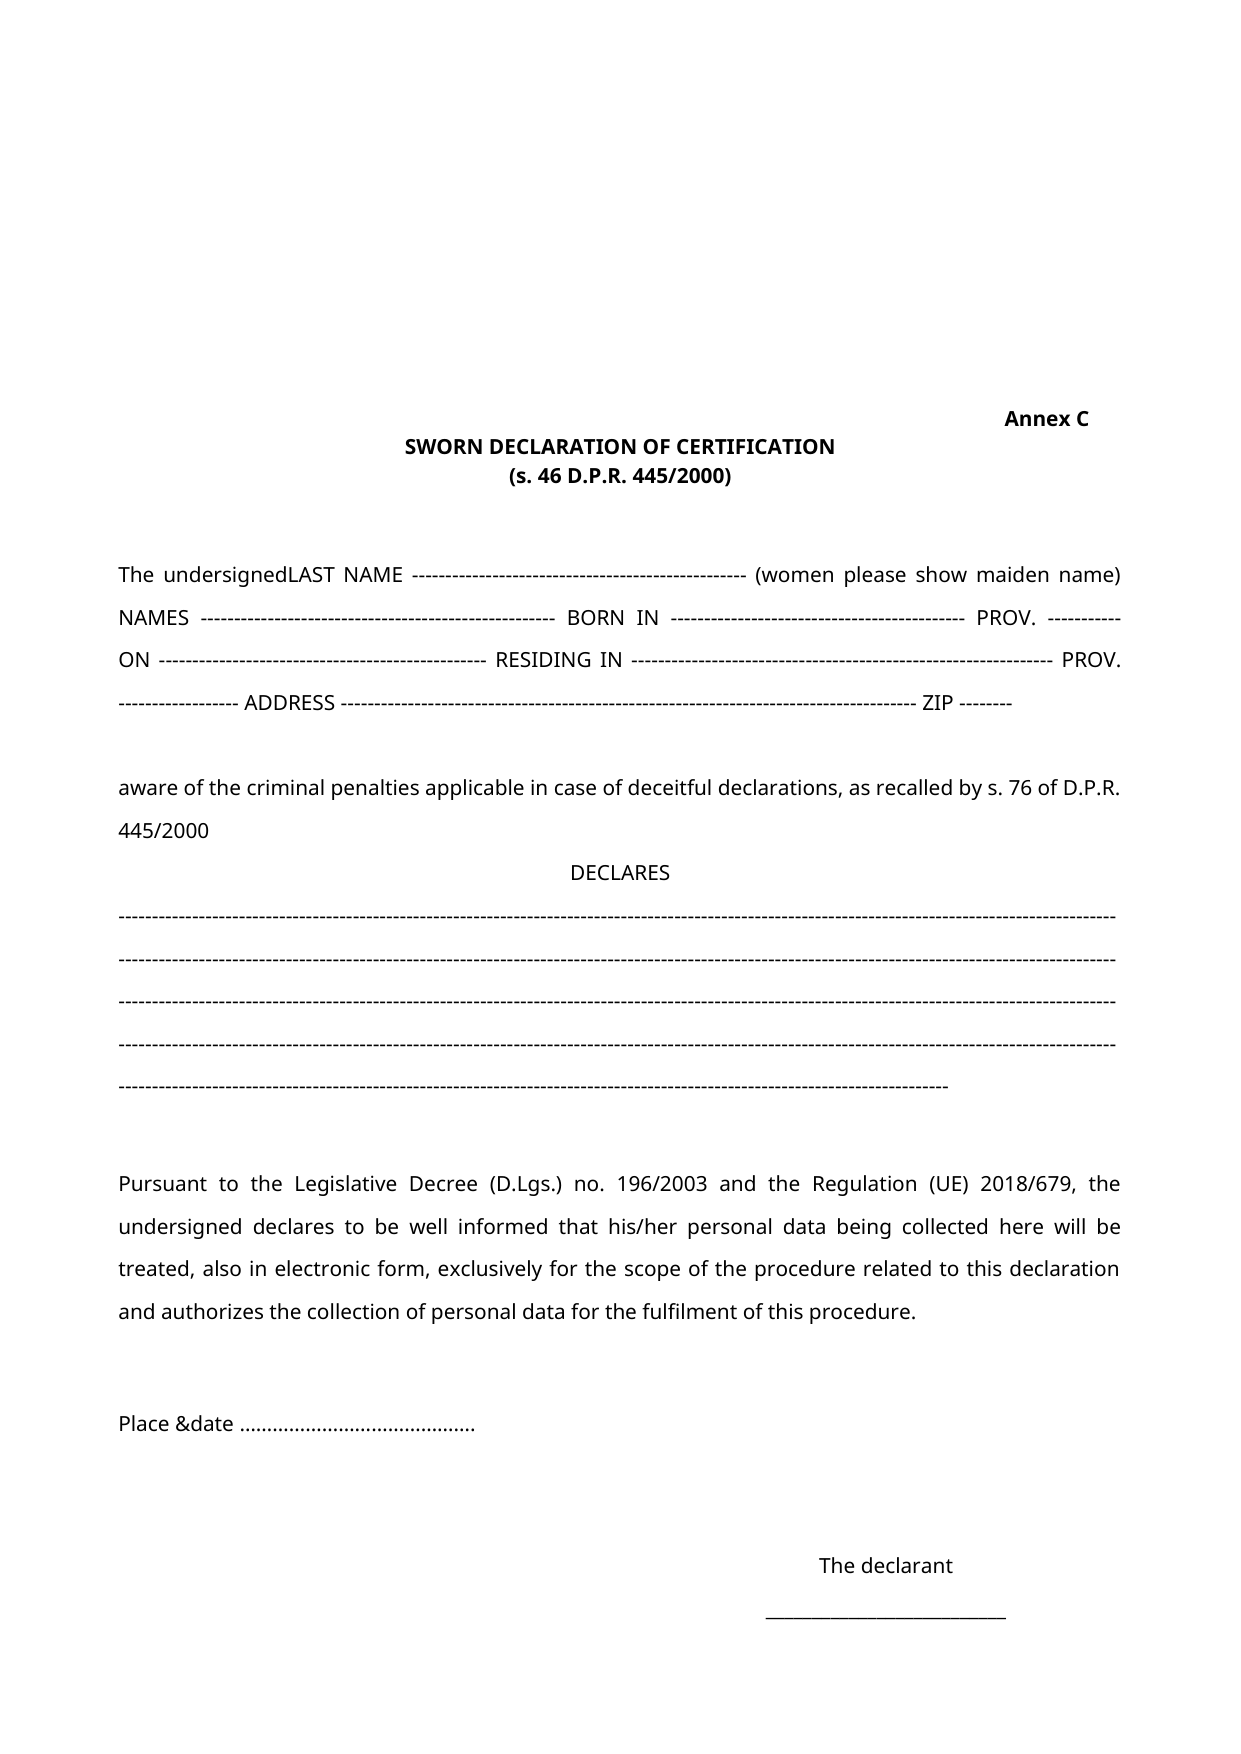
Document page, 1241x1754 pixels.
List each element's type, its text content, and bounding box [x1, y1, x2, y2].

text Pursuant to the Legislative Decree (D.Lgs.) no. 196/2003 and the Regulation (UE) 2018/679, the undersigned declares to be well informed that his/her personal data being collected here will be treated, also in electronic form, exclusively for the scope of the procedure related to this declaration and authorizes the collection of personal data for the fulfilment of this procedure. [118, 1169, 1122, 1325]
text Annex C [941, 404, 1122, 432]
text SWORN DECLARATION OF CERTIFICATION [118, 432, 1122, 461]
text (s. 46 D.P.R. 445/2000) [118, 461, 1122, 489]
text __________________________ [118, 1594, 1122, 1622]
text ------------------------------------------------------------------------------------------------------------------------------------------------------------------------------------------------------------------------------------------------------------------------------------------------------------------------------------------------------------------------------------------------------------------------------------------------------------------------------------------------------------------------------------------------------------------------------------------------------------------------------------------------------------------------------------------------------------------------------------------------ [118, 901, 1122, 1100]
text DECLARES [118, 858, 1122, 887]
text The undersignedLAST NAME -------------------------------------------------- (women please show maiden name) NAMES ----------------------------------------------------- BORN IN -------------------------------------------- PROV. ----------- ON ------------------------------------------------- RESIDING IN --------------------------------------------------------------- PROV. ------------------ ADDRESS -------------------------------------------------------------------------------------- ZIP -------- [118, 560, 1122, 716]
text Place &date ……………………………………. [118, 1409, 1122, 1437]
text The declarant [118, 1551, 1122, 1579]
text aware of the criminal penalties applicable in case of deceitful declarations, as recalled by s. 76 of D.P.R. 445/2000 [118, 773, 1122, 844]
